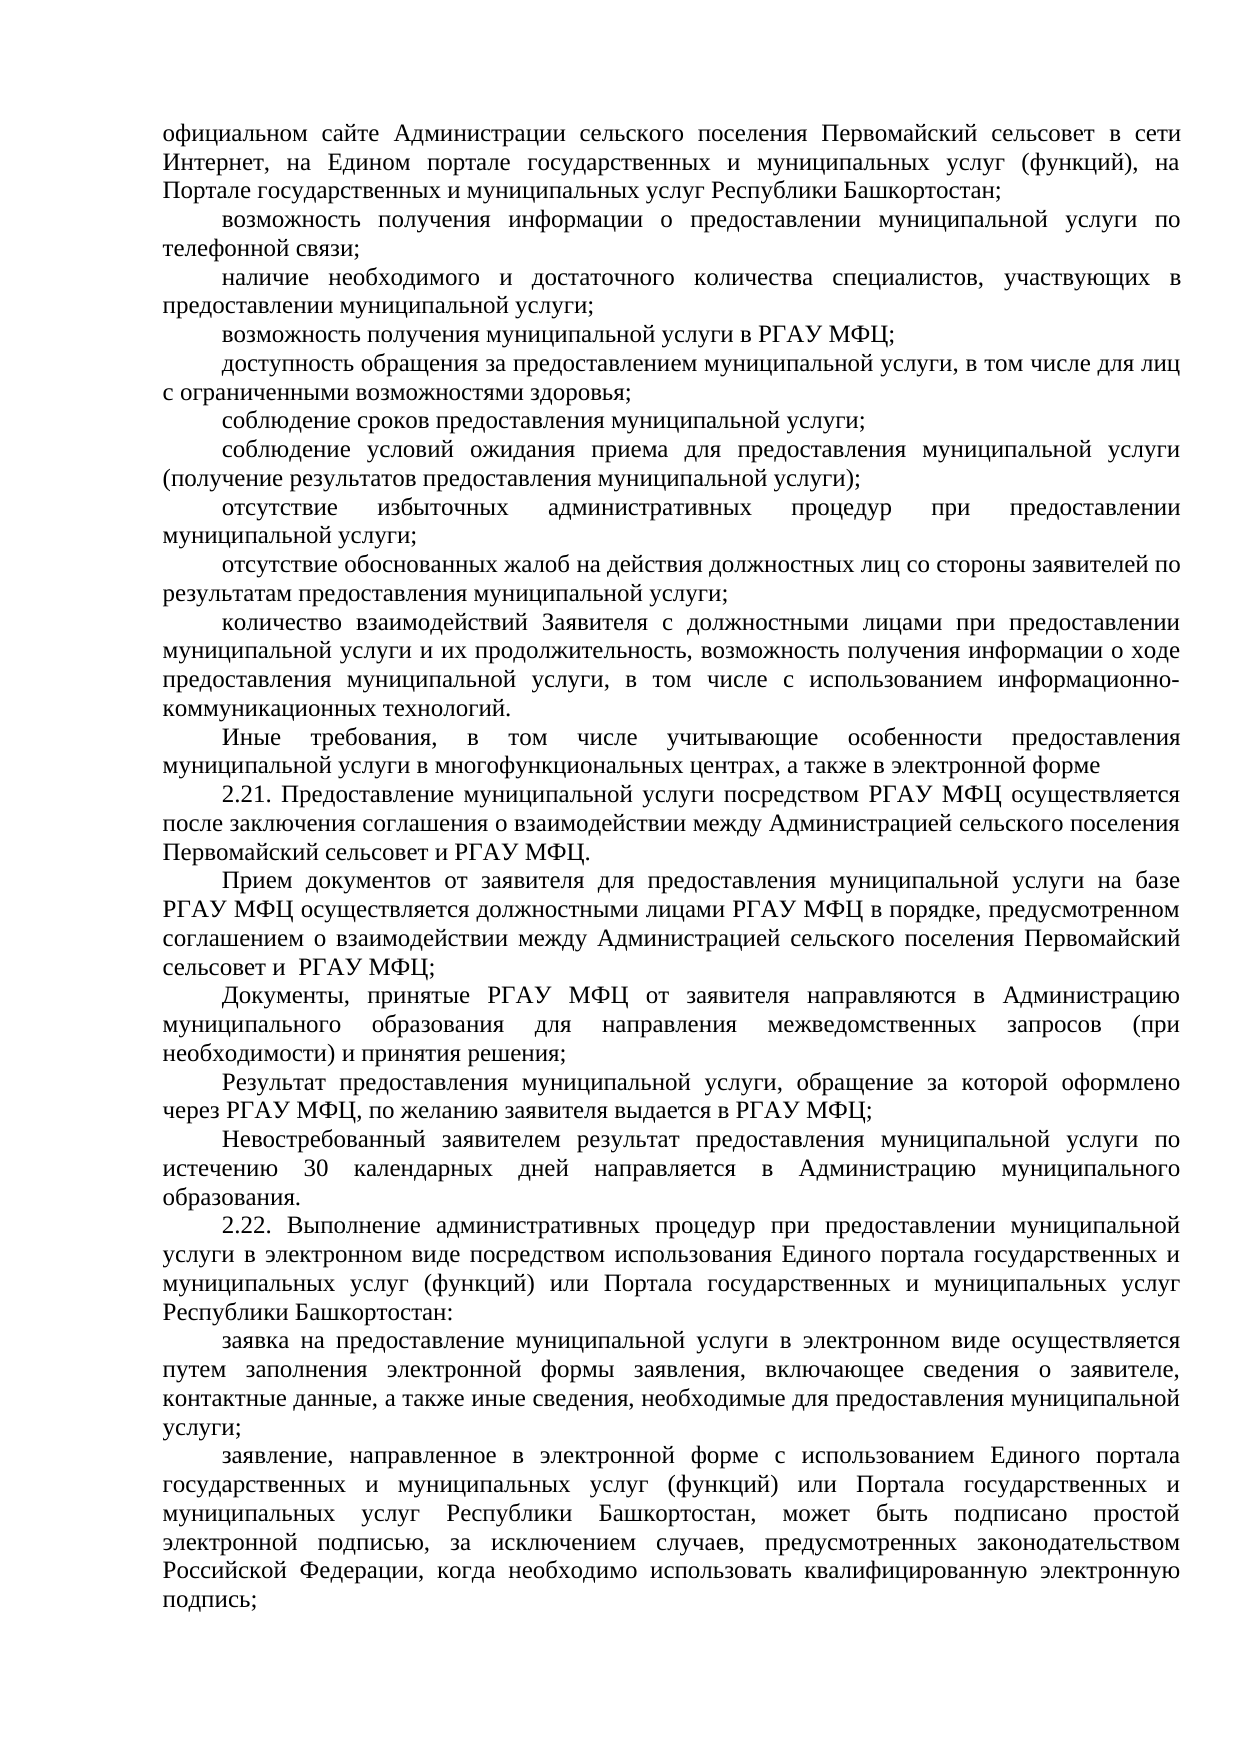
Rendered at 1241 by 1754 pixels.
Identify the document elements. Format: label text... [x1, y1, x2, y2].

text заявление, направленное в электронной форме с использованием Единого портала государственных и муниципальных услуг (функций) или Портала государственных и муниципальных услуг Республики Башкортостан, может быть подписано простой электронной подписью, за исключением случаев, предусмотренных законодательством Российской Федерации, когда необходимо использовать квалифицированную электронную подпись; [162, 1441, 1181, 1613]
text соблюдение сроков предоставления муниципальной услуги; [162, 406, 1181, 434]
text количество взаимодействий Заявителя с должностными лицами при предоставлении муниципальной услуги и их продолжительность, возможность получения информации о ходе предоставления муниципальной услуги, в том числе с использованием информационно-коммуникационных технологий. [162, 607, 1181, 722]
text 2.21. Предоставление муниципальной услуги посредством РГАУ МФЦ осуществляется после заключения соглашения о взаимодействии между Администрацией сельского поселения Первомайский сельсовет и РГАУ МФЦ. [162, 779, 1181, 866]
text заявка на предоставление муниципальной услуги в электронном виде осуществляется путем заполнения электронной формы заявления, включающее сведения о заявителе, контактные данные, а также иные сведения, необходимые для предоставления муниципальной услуги; [162, 1326, 1181, 1441]
text наличие необходимого и достаточного количества специалистов, участвующих в предоставлении муниципальной услуги; [162, 262, 1181, 319]
text соблюдение условий ожидания приема для предоставления муниципальной услуги (получение результатов предоставления муниципальной услуги); [162, 434, 1181, 492]
text возможность получения информации о предоставлении муниципальной услуги по телефонной связи; [162, 204, 1181, 262]
text возможность получения муниципальной услуги в РГАУ МФЦ; [162, 319, 1181, 348]
text Прием документов от заявителя для предоставления муниципальной услуги на базе РГАУ МФЦ осуществляется должностными лицами РГАУ МФЦ в порядке, предусмотренном соглашением о взаимодействии между Администрацией сельского поселения Первомайский сельсовет и РГАУ МФЦ; [162, 866, 1181, 981]
text отсутствие избыточных административных процедур при предоставлении муниципальной услуги; [162, 492, 1181, 549]
text Документы, принятые РГАУ МФЦ от заявителя направляются в Администрацию муниципального образования для направления межведомственных запросов (при необходимости) и принятия решения; [162, 981, 1181, 1067]
text Невостребованный заявителем результат предоставления муниципальной услуги по истечению 30 календарных дней направляется в Администрацию муниципального образования. [162, 1124, 1181, 1211]
text Иные требования, в том числе учитывающие особенности предоставления муниципальной услуги в многофункциональных центрах, а также в электронной форме [162, 722, 1181, 779]
text доступность обращения за предоставлением муниципальной услуги, в том числе для лиц с ограниченными возможностями здоровья; [162, 348, 1181, 406]
text 2.22. Выполнение административных процедур при предоставлении муниципальной услуги в электронном виде посредством использования Единого портала государственных и муниципальных услуг (функций) или Портала государственных и муниципальных услуг Республики Башкортостан: [162, 1211, 1181, 1326]
text отсутствие обоснованных жалоб на действия должностных лиц со стороны заявителей по результатам предоставления муниципальной услуги; [162, 549, 1181, 607]
text Результат предоставления муниципальной услуги, обращение за которой оформлено через РГАУ МФЦ, по желанию заявителя выдается в РГАУ МФЦ; [162, 1067, 1181, 1124]
